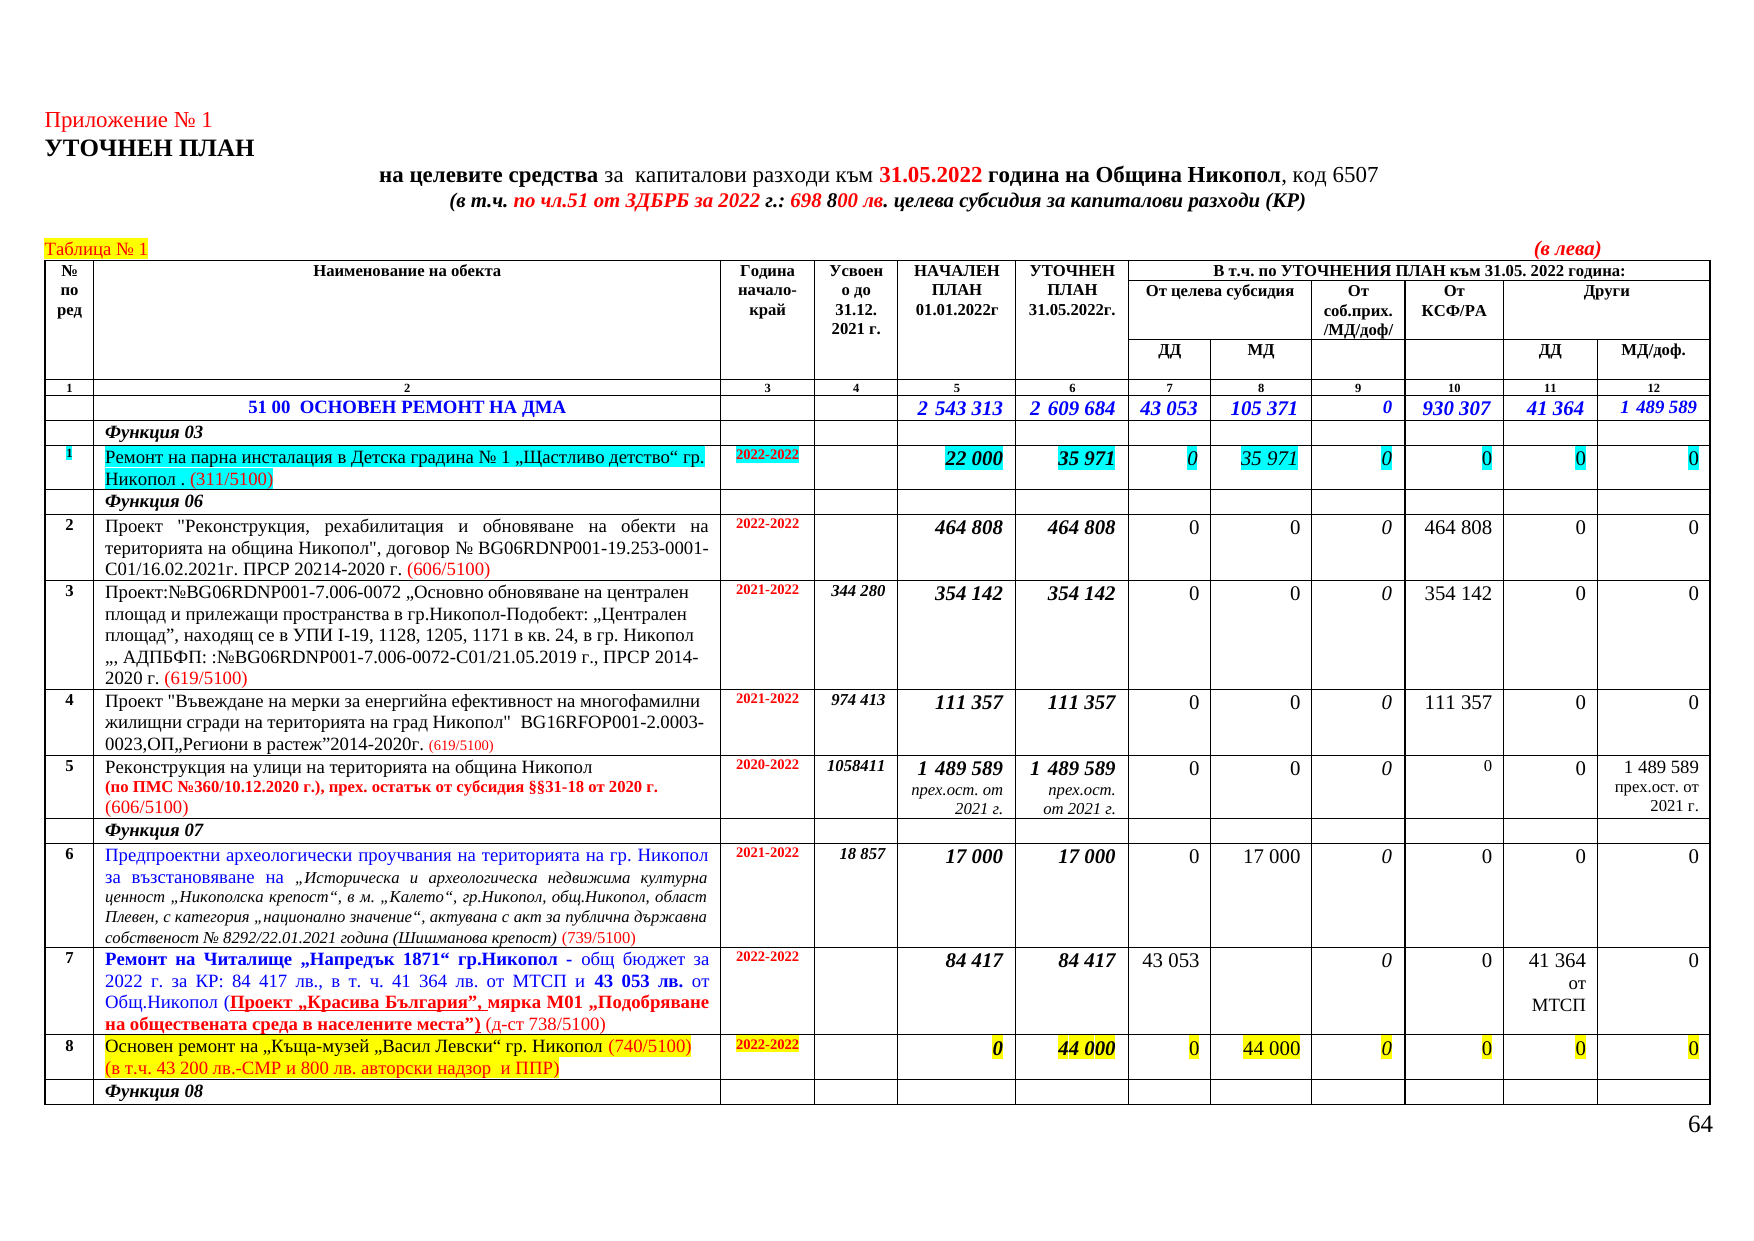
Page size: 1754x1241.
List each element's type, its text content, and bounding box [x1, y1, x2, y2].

table_cell 18 857 [815, 844, 897, 947]
table_cell 6 [1016, 380, 1128, 395]
table_cell 84 417 [898, 948, 1015, 1034]
table_cell От целева субсидия [1129, 281, 1311, 339]
table_cell ДД [1504, 340, 1597, 379]
text УТОЧНЕН ПЛАН [44, 133, 1713, 161]
table_cell [1598, 421, 1709, 445]
table_cell 3 [46, 581, 93, 689]
table_cell Други [1504, 281, 1709, 339]
text (в т.ч. по чл.51 от ЗДБРБ за 2022 г.: 698 800 лв. целева субсидия за капиталови разходи (КР) [44, 188, 1713, 212]
table_cell [721, 819, 814, 843]
table_cell [1016, 819, 1128, 843]
table_cell 111 357 [898, 690, 1015, 754]
table_cell 11 [1504, 380, 1597, 395]
table_cell 0 [1504, 515, 1597, 580]
table_cell [1598, 490, 1709, 514]
table_cell 1 489 589 прех.ост. от 2021 г. [898, 756, 1015, 818]
table_cell [1312, 819, 1404, 843]
table_cell 0 [1598, 446, 1709, 489]
table_cell 0 [1504, 690, 1597, 754]
table_cell 17 000 [898, 844, 1015, 947]
table_cell Ремонт на парна инсталация в Детска градина № 1 „Щастливо детство“ гр. Никопол . (311/5100) [94, 446, 720, 489]
table_cell 105 371 [1211, 396, 1311, 420]
table_cell 5 [898, 380, 1015, 395]
table_cell 0 [898, 1035, 1015, 1078]
table_cell [1406, 819, 1503, 843]
table_cell 0 [1406, 446, 1503, 489]
table_cell 0 [1129, 756, 1210, 818]
table_cell 2020-2022 [721, 756, 814, 818]
table_cell 0 [1129, 844, 1210, 947]
table_cell 8 [46, 1035, 93, 1078]
text Таблица № 1 (в лева) [44, 236, 1713, 260]
table_cell Ремонт на Читалище „Напредък 1871“ гр.Никопол - общ бюджет за 2022 г. за КР: 84 417 лв., в т. ч. 41 364 лв. от МТСП и 43 053 лв. от Общ.Никопол (Проект „Красива България”, мярка М01 „Подобряване на обществената среда в населените места”) (д-ст 738/5100) [94, 948, 720, 1034]
table_cell 17 000 [1016, 844, 1128, 947]
table_cell 354 142 [1406, 581, 1503, 689]
table_cell 12 [1598, 380, 1709, 395]
table_cell 10 [1406, 380, 1503, 395]
table_cell 35 971 [1016, 446, 1128, 489]
table_cell 464 808 [1016, 515, 1128, 580]
table_cell [1211, 819, 1311, 843]
table_cell 4 [815, 380, 897, 395]
table_cell [1312, 340, 1404, 379]
table_cell 0 [1312, 690, 1404, 754]
table_cell 0 [1598, 844, 1709, 947]
table_cell [1211, 948, 1311, 1034]
table_cell [815, 421, 897, 445]
table_cell [1312, 490, 1404, 514]
table_cell [815, 515, 897, 580]
table_cell 43 053 [1129, 396, 1210, 420]
table_cell [1598, 819, 1709, 843]
table_cell [1504, 819, 1597, 843]
table_cell 0 [1598, 515, 1709, 580]
table_cell 2 [46, 515, 93, 580]
table_cell 2 [94, 380, 720, 395]
table_cell 0 [1312, 1035, 1404, 1078]
table_cell [721, 490, 814, 514]
table_cell 464 808 [898, 515, 1015, 580]
table_cell 2021-2022 [721, 844, 814, 947]
table_cell ДД [1129, 340, 1210, 379]
table_cell 0 [1406, 844, 1503, 947]
table_cell МД [1211, 340, 1311, 379]
table_cell [1406, 421, 1503, 445]
table_cell [815, 819, 897, 843]
table_cell От КСФ/РА [1406, 281, 1503, 339]
table_cell [898, 421, 1015, 445]
table_cell 344 280 [815, 581, 897, 689]
table_cell 2022-2022 [721, 948, 814, 1034]
table_cell 0 [1598, 1035, 1709, 1078]
table_header УТОЧНЕН ПЛАН 31.05.2022г. [1016, 261, 1128, 379]
table_cell [46, 1080, 93, 1104]
table_cell МД/доф. [1598, 340, 1709, 379]
table_cell [1211, 490, 1311, 514]
table_cell 0 [1129, 690, 1210, 754]
table_cell 930 307 [1406, 396, 1503, 420]
table_cell 0 [1211, 756, 1311, 818]
table_cell 2 543 313 [898, 396, 1015, 420]
table_cell 0 [1312, 948, 1404, 1034]
table_cell Проект "Въвеждане на мерки за енергийна ефективност на многофамилни жилищни сгради на територията на град Никопол" BG16RFOP001-2.0003-0023,ОП„Региони в растеж”2014-2020г. (619/5100) [94, 690, 720, 754]
table_cell 974 413 [815, 690, 897, 754]
table_cell [1598, 1080, 1709, 1104]
table_cell 1 489 589 [1598, 396, 1709, 420]
text на целевите средства за капиталови разходи към 31.05.2022 година на Община Никопол, код 6507 [44, 161, 1713, 188]
table_cell 0 [1129, 1035, 1210, 1078]
table_cell 41 364 от МТСП [1504, 948, 1597, 1034]
table_cell 1 489 589 прех.ост. от 2021 г. [1598, 756, 1709, 818]
table_cell 1 [46, 446, 93, 489]
table_cell 17 000 [1211, 844, 1311, 947]
table_cell Предпроектни археологически проучвания на територията на гр. Никопол за възстановяване на „Историческа и археологическа недвижима културна ценност „Никополска крепост“, в м. „Калето“, гр.Никопол, общ.Никопол, област Плевен, с категория „национално значение“, актувана с акт за публична държавна собственост № 8292/22.01.2021 година (Шишманова крепост) (739/5100) [94, 844, 720, 947]
table_cell От соб.прих. /МД/доф/ [1312, 281, 1404, 339]
table_cell [1504, 490, 1597, 514]
table_cell 0 [1504, 756, 1597, 818]
table_cell Проект:№BG06RDNP001-7.006-0072 „Основно обновяване на централен площад и прилежащи пространства в гр.Никопол-Подобект: „Централен площад”, находящ се в УПИ І-19, 1128, 1205, 1171 в кв. 24, в гр. Никопол „, АДПБФП: :№BG06RDNP001-7.006-0072-С01/21.05.2019 г., ПРСР 2014-2020 г. (619/5100) [94, 581, 720, 689]
table_cell [1129, 819, 1210, 843]
table_cell [1129, 421, 1210, 445]
table_cell 7 [46, 948, 93, 1034]
table_cell 7 [1129, 380, 1210, 395]
table_cell 2022-2022 [721, 1035, 814, 1078]
table_cell [721, 396, 814, 420]
table_cell [815, 396, 897, 420]
table_cell [721, 1080, 814, 1104]
table_cell Функция 07 [94, 819, 720, 843]
table_cell 0 [1504, 1035, 1597, 1078]
table_cell [1129, 490, 1210, 514]
table_cell [815, 1035, 897, 1078]
table_cell [898, 1080, 1015, 1104]
table_cell 2022-2022 [721, 446, 814, 489]
table_cell [1406, 1080, 1503, 1104]
table_cell 35 971 [1211, 446, 1311, 489]
table_cell 0 [1211, 581, 1311, 689]
table_cell 0 [1129, 446, 1210, 489]
table_cell 0 [1504, 581, 1597, 689]
table_cell [46, 819, 93, 843]
table_cell [721, 421, 814, 445]
table_cell 111 357 [1016, 690, 1128, 754]
table_cell [815, 948, 897, 1034]
table_cell [1406, 490, 1503, 514]
table_header Година начало-край [721, 261, 814, 379]
table_cell Функция 08 [94, 1080, 720, 1104]
table_cell [1016, 490, 1128, 514]
table_cell 0 [1312, 515, 1404, 580]
table_header Усвоено до 31.12. 2021 г. [815, 261, 897, 379]
table_cell 43 053 [1129, 948, 1210, 1034]
table_cell Проект "Реконструкция, рехабилитация и обновяване на обекти на територията на община Никопол", договор № BG06RDNP001-19.253-0001-С01/16.02.2021г. ПРСР 20214-2020 г. (606/5100) [94, 515, 720, 580]
table_header В т.ч. по УТОЧНЕНИЯ ПЛАН към 31.05. 2022 година: [1129, 261, 1709, 280]
text Приложение № 1 [44, 106, 1713, 133]
table_cell 0 [1504, 446, 1597, 489]
table_cell 84 417 [1016, 948, 1128, 1034]
table_cell 0 [1406, 756, 1503, 818]
table_cell 0 [1406, 948, 1503, 1034]
table_cell [1406, 340, 1503, 379]
table_cell 0 [1312, 756, 1404, 818]
table_cell [1312, 421, 1404, 445]
table_cell 9 [1312, 380, 1404, 395]
table_cell Реконструкция на улици на територията на община Никопол (по ПМС №360/10.12.2020 г.), прех. остатък от субсидия §§31-18 от 2020 г. (606/5100) [94, 756, 720, 818]
table_cell 1058411 [815, 756, 897, 818]
table_cell 0 [1598, 948, 1709, 1034]
table_cell [1129, 1080, 1210, 1104]
table_cell 464 808 [1406, 515, 1503, 580]
table_cell 0 [1504, 844, 1597, 947]
table_cell [1504, 1080, 1597, 1104]
table_cell 0 [1312, 396, 1404, 420]
table_cell 2021-2022 [721, 581, 814, 689]
table_cell 3 [721, 380, 814, 395]
table_cell 44 000 [1211, 1035, 1311, 1078]
table_cell [1504, 421, 1597, 445]
table_cell 5 [46, 756, 93, 818]
table_cell 51 00 ОСНОВЕН РЕМОНТ НА ДМА [94, 396, 720, 420]
table_cell 1 [46, 380, 93, 395]
table_cell [1312, 1080, 1404, 1104]
table_cell Функция 06 [94, 490, 720, 514]
table_cell 22 000 [898, 446, 1015, 489]
table_cell 2021-2022 [721, 690, 814, 754]
table_cell 0 [1129, 581, 1210, 689]
table_cell [898, 819, 1015, 843]
table_header Наименование на обекта [94, 261, 720, 379]
table_cell 2 609 684 [1016, 396, 1128, 420]
table_cell 8 [1211, 380, 1311, 395]
table_cell 44 000 [1016, 1035, 1128, 1078]
table_cell [1016, 1080, 1128, 1104]
table_cell 4 [46, 690, 93, 754]
table_cell 1 489 589 прех.ост. от 2021 г. [1016, 756, 1128, 818]
table_cell 354 142 [898, 581, 1015, 689]
table_cell [1016, 421, 1128, 445]
table_cell 0 [1598, 690, 1709, 754]
table_cell 41 364 [1504, 396, 1597, 420]
table_cell [1211, 1080, 1311, 1104]
table_cell 354 142 [1016, 581, 1128, 689]
table_cell 111 357 [1406, 690, 1503, 754]
table_cell [1211, 421, 1311, 445]
table_cell [815, 490, 897, 514]
table_cell 6 [46, 844, 93, 947]
table_cell Функция 03 [94, 421, 720, 445]
table_cell [815, 446, 897, 489]
table_cell 0 [1598, 581, 1709, 689]
table_cell [898, 490, 1015, 514]
table_cell 0 [1312, 446, 1404, 489]
table_cell 0 [1129, 515, 1210, 580]
table_header № по ред [46, 261, 93, 379]
table_cell [46, 396, 93, 420]
table_header НАЧАЛЕН ПЛАН 01.01.2022г [898, 261, 1015, 379]
table_cell 0 [1406, 1035, 1503, 1078]
table_cell [815, 1080, 897, 1104]
table_cell 0 [1211, 515, 1311, 580]
table_cell 0 [1211, 690, 1311, 754]
table_cell 2022-2022 [721, 515, 814, 580]
table_cell 0 [1312, 581, 1404, 689]
table_cell [46, 421, 93, 445]
table_cell [46, 490, 93, 514]
table_cell 0 [1312, 844, 1404, 947]
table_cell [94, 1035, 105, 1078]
